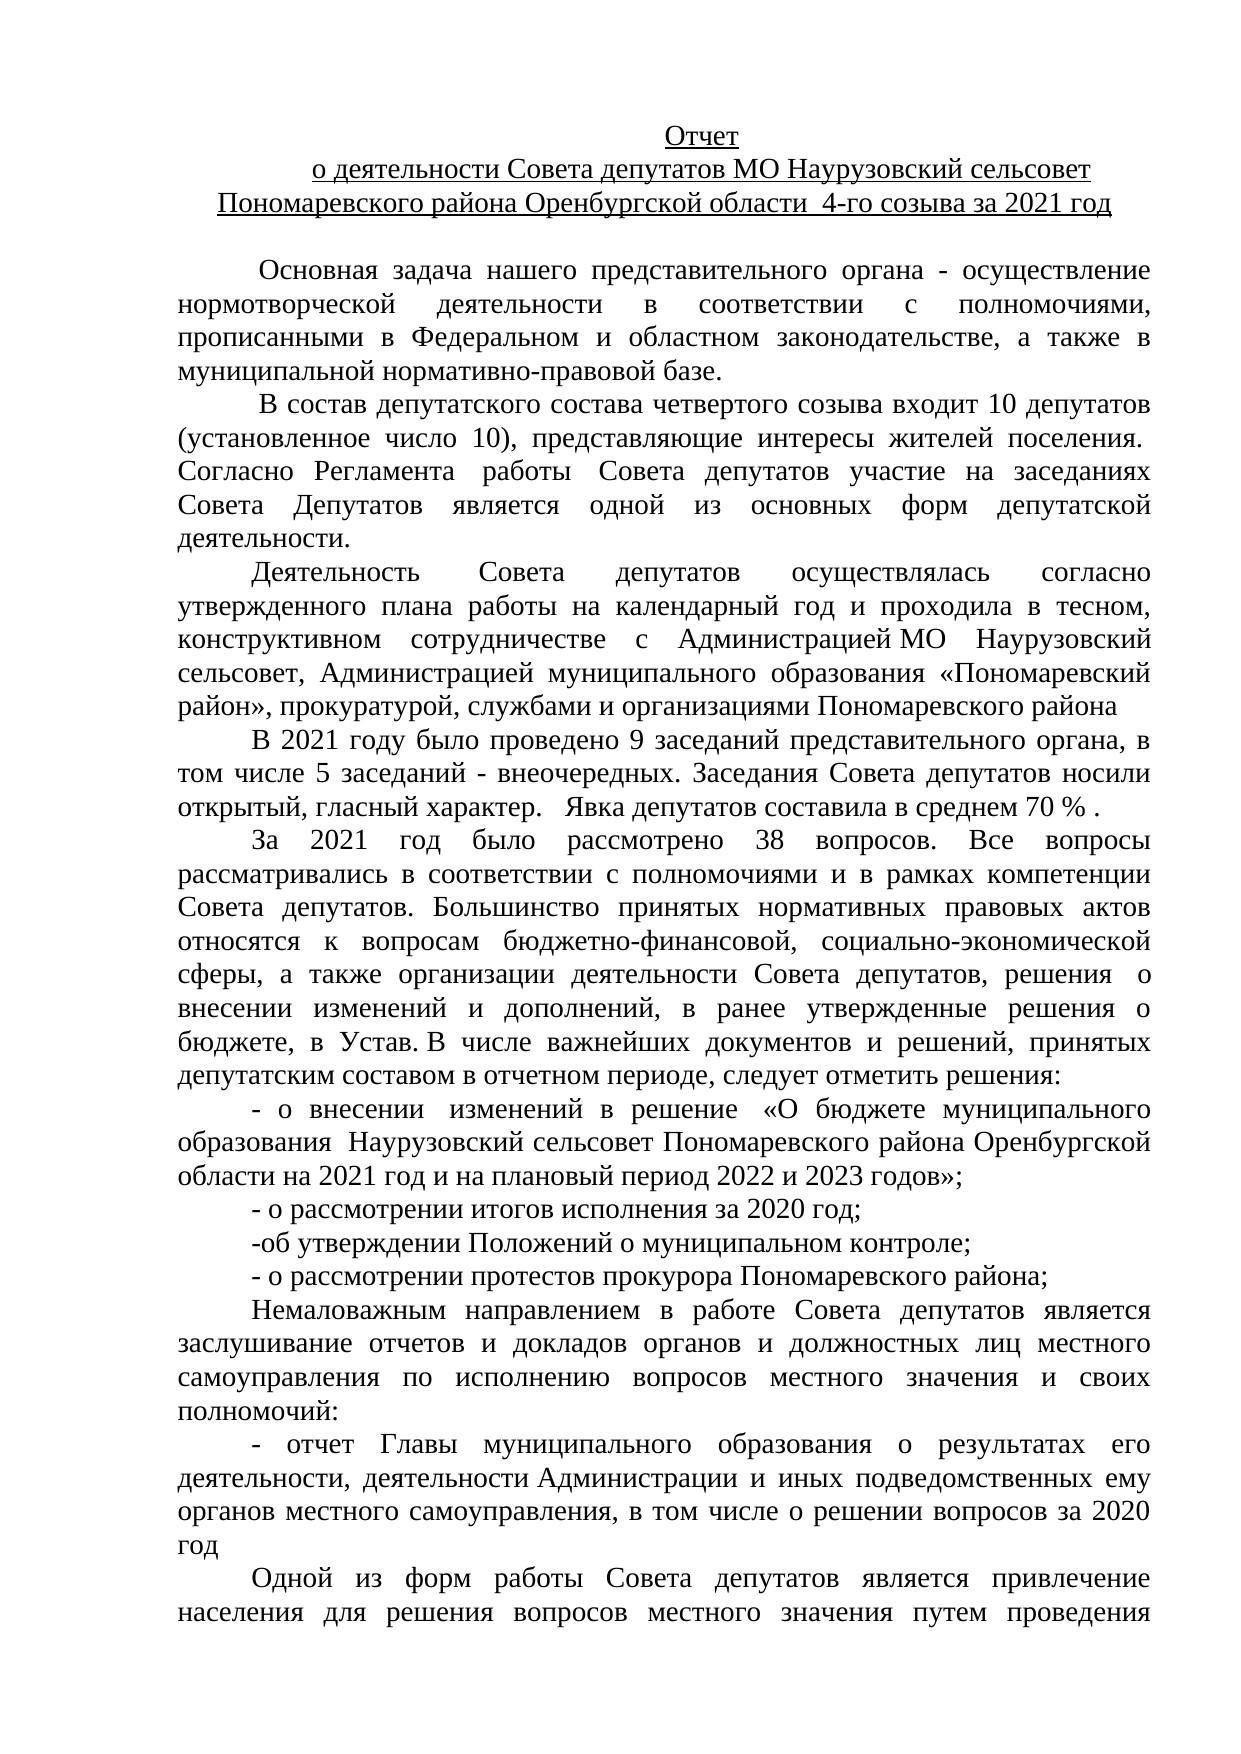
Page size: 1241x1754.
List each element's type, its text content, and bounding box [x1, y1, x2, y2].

text Отчет [177, 118, 1152, 152]
text - о рассмотрении итогов исполнения за 2020 год; [177, 1191, 1152, 1225]
text За 2021 год было рассмотрено 38 вопросов. Все вопросы рассматривались в соответствии с полномочиями и в рамках компетенции Совета депутатов. Большинство принятых нормативных правовых актов относятся к вопросам бюджетно-финансовой, социально-экономической сферы, а также организации деятельности Совета депутатов, решения о внесении изменений и дополнений, в ранее утвержденные решения о бюджете, в Устав. В числе важнейших документов и решений, принятых депутатским составом в отчетном периоде, следует отметить решения: [177, 822, 1152, 1091]
text о деятельности Совета депутатов МО Наурузовский сельсовет Пономаревского района Оренбургской области 4-го созыва за 2021 год [177, 152, 1152, 219]
text Основная задача нашего представительного органа - осуществление нормотворческой деятельности в соответствии с полномочиями, прописанными в Федеральном и областном законодательстве, а также в муниципальной нормативно-правовой базе. [177, 252, 1152, 386]
text В 2021 году было проведено 9 заседаний представительного органа, в том числе 5 заседаний - внеочередных. Заседания Совета депутатов носили открытый, гласный характер. Явка депутатов составила в среднем 70 % . [177, 722, 1152, 822]
text В состав депутатского состава четвертого созыва входит 10 депутатов (установленное число 10), представляющие интересы жителей поселения. Согласно Регламента работы Совета депутатов участие на заседаниях Совета Депутатов является одной из основных форм депутатской деятельности. [177, 386, 1152, 554]
text - о внесении изменений в решение «О бюджете муниципального образования Наурузовский сельсовет Пономаревского района Оренбургской области на 2021 год и на плановый период 2022 и 2023 годов»; [177, 1091, 1152, 1191]
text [177, 1560, 1152, 1627]
text - о рассмотрении протестов прокурора Пономаревского района; [177, 1258, 1152, 1292]
text -об утверждении Положений о муниципальном контроле; [177, 1225, 1152, 1258]
text Немаловажным направлением в работе Совета депутатов является заслушивание отчетов и докладов органов и должностных лиц местного самоуправления по исполнению вопросов местного значения и своих полномочий: [177, 1292, 1152, 1426]
text Деятельность Совета депутатов осуществлялась согласно утвержденного плана работы на календарный год и проходила в тесном, конструктивном сотрудничестве с Администрацией МО Наурузовский сельсовет, Администрацией муниципального образования «Пономаревский район», прокуратурой, службами и организациями Пономаревского района [177, 554, 1152, 722]
text - отчет Главы муниципального образования о результатах его деятельности, деятельности Администрации и иных подведомственных ему органов местного самоуправления, в том числе о решении вопросов за 2020 год [177, 1426, 1152, 1560]
